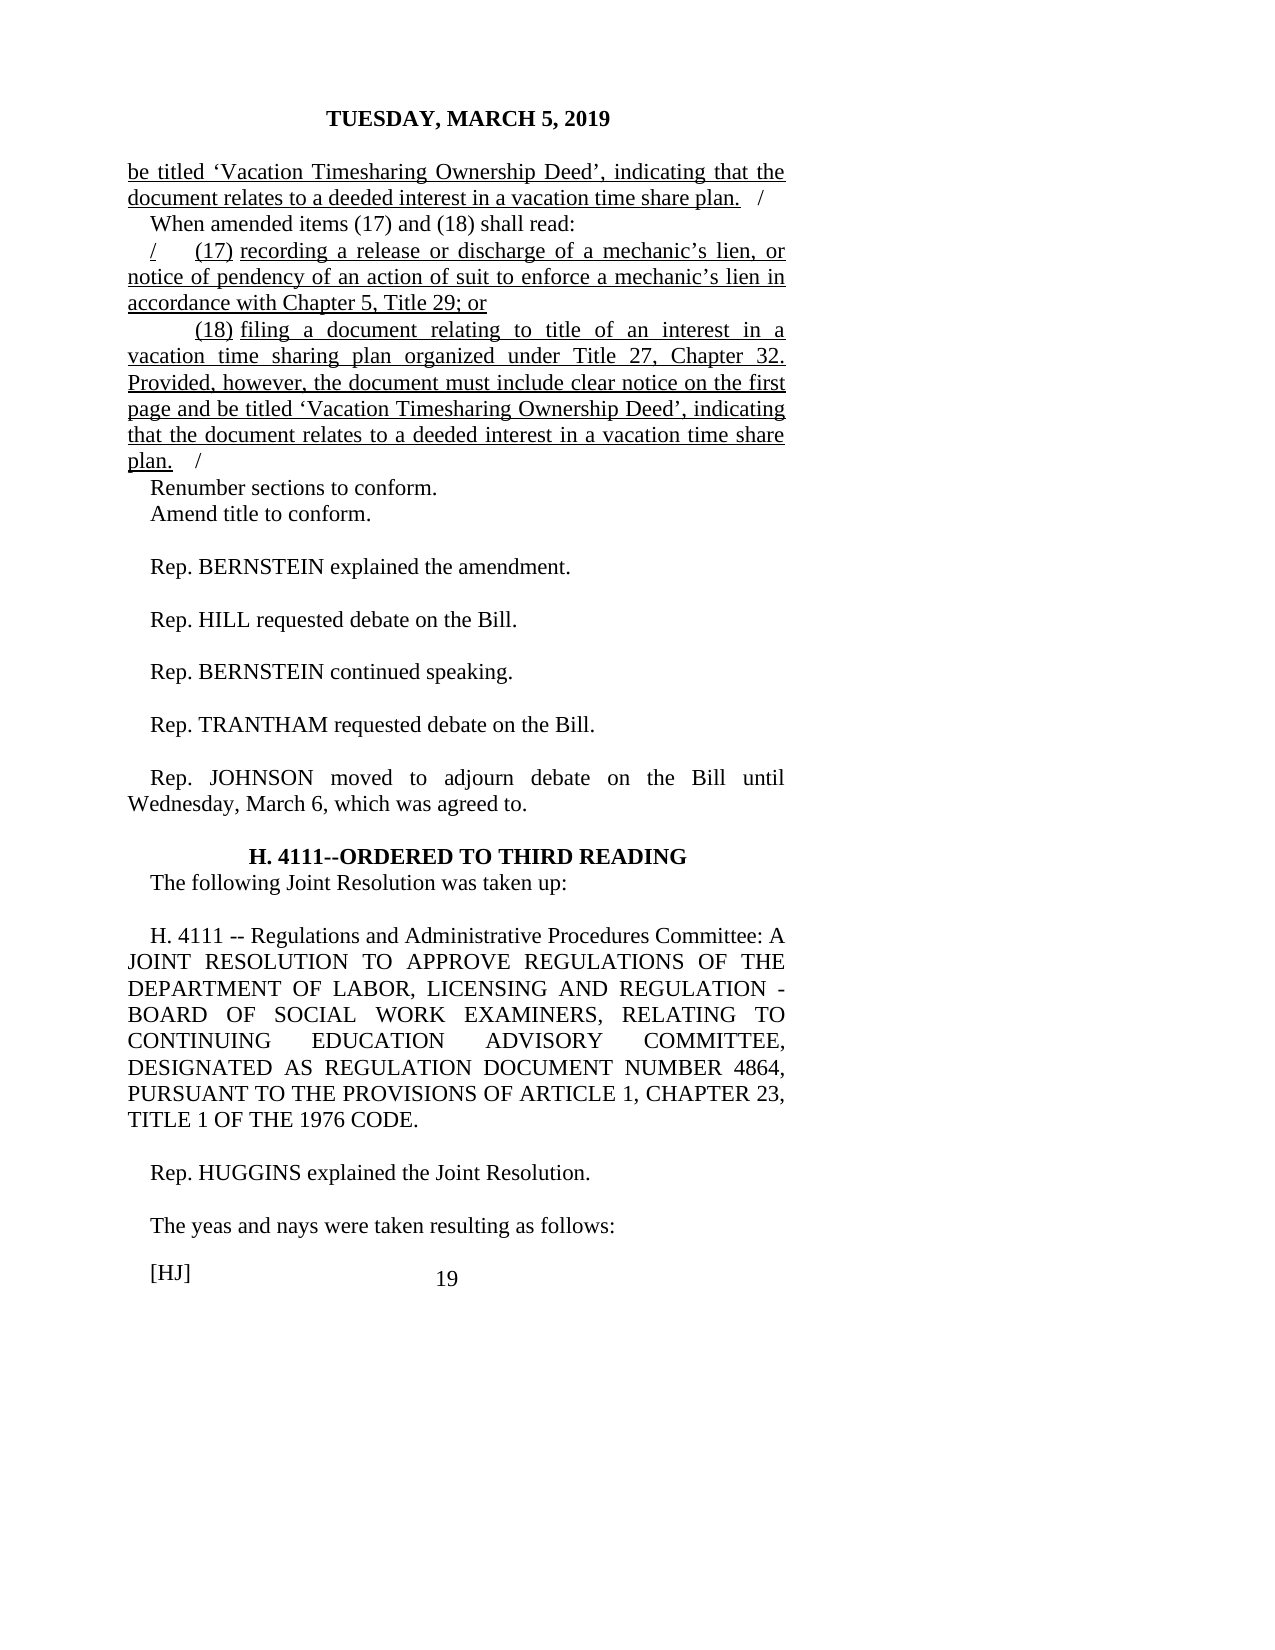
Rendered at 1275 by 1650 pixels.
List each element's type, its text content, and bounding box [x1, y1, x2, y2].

text / (17) recording a release or discharge of a mechanic’s lien, or notice of pendency of an action of suit to enforce a mechanic’s lien in accordance with Chapter 5, Title 29; or [127, 287, 786, 316]
text Renumber sections to conform. [127, 474, 786, 500]
text Amend title to conform. [127, 500, 786, 527]
text The yeas and nays were taken resulting as follows: [127, 1212, 786, 1238]
text H. 4111 -- Regulations and Administrative Procedures Committee: A JOINT RESOLUTION TO APPROVE REGULATIONS OF THE DEPARTMENT OF LABOR, LICENSING AND REGULATION - BOARD OF SOCIAL WORK EXAMINERS, RELATING TO CONTINUING EDUCATION ADVISORY COMMITTEE, DESIGNATED AS REGULATION DOCUMENT NUMBER 4864, PURSUANT TO THE PROVISIONS OF ARTICLE 1, CHAPTER 23, TITLE 1 OF THE 1976 CODE. [127, 922, 786, 1133]
text Rep. JOHNSON moved to adjourn debate on the Bill until Wednesday, March 6, which was agreed to. [127, 764, 786, 817]
text When amended items (17) and (18) shall read: [127, 210, 786, 237]
text The following Joint Resolution was taken up: [127, 869, 786, 896]
text Rep. TRANTHAM requested debate on the Bill. [127, 711, 786, 737]
text Rep. HUGGINS explained the Joint Resolution. [127, 1159, 786, 1186]
text / (17) recording a release or discharge of a mechanic’s lien, or notice of pendency of an action of suit to enforce a mechanic’s lien in accordance with Chapter 5, Title 29; or [127, 237, 786, 286]
text (18) filing a document relating to title of an interest in a vacation time sharing plan organized under Title 27, Chapter 32. Provided, however, the document must include clear notice on the first page and be titled ‘Vacation Timesharing Ownership Deed’, indicating that the document relates to a deeded interest in a vacation time share plan. / [127, 316, 786, 365]
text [127, 158, 786, 181]
text Rep. HILL requested debate on the Bill. [127, 606, 786, 632]
text Rep. BERNSTEIN explained the amendment. [127, 553, 786, 579]
text H. 4111--ORDERED TO THIRD READING [127, 843, 786, 869]
text Rep. BERNSTEIN continued speaking. [127, 658, 786, 685]
text (18) filing a document relating to title of an interest in a vacation time sharing plan organized under Title 27, Chapter 32. Provided, however, the document must include clear notice on the first page and be titled ‘Vacation Timesharing Ownership Deed’, indicating that the document relates to a deeded interest in a vacation time share plan. / [127, 419, 786, 474]
